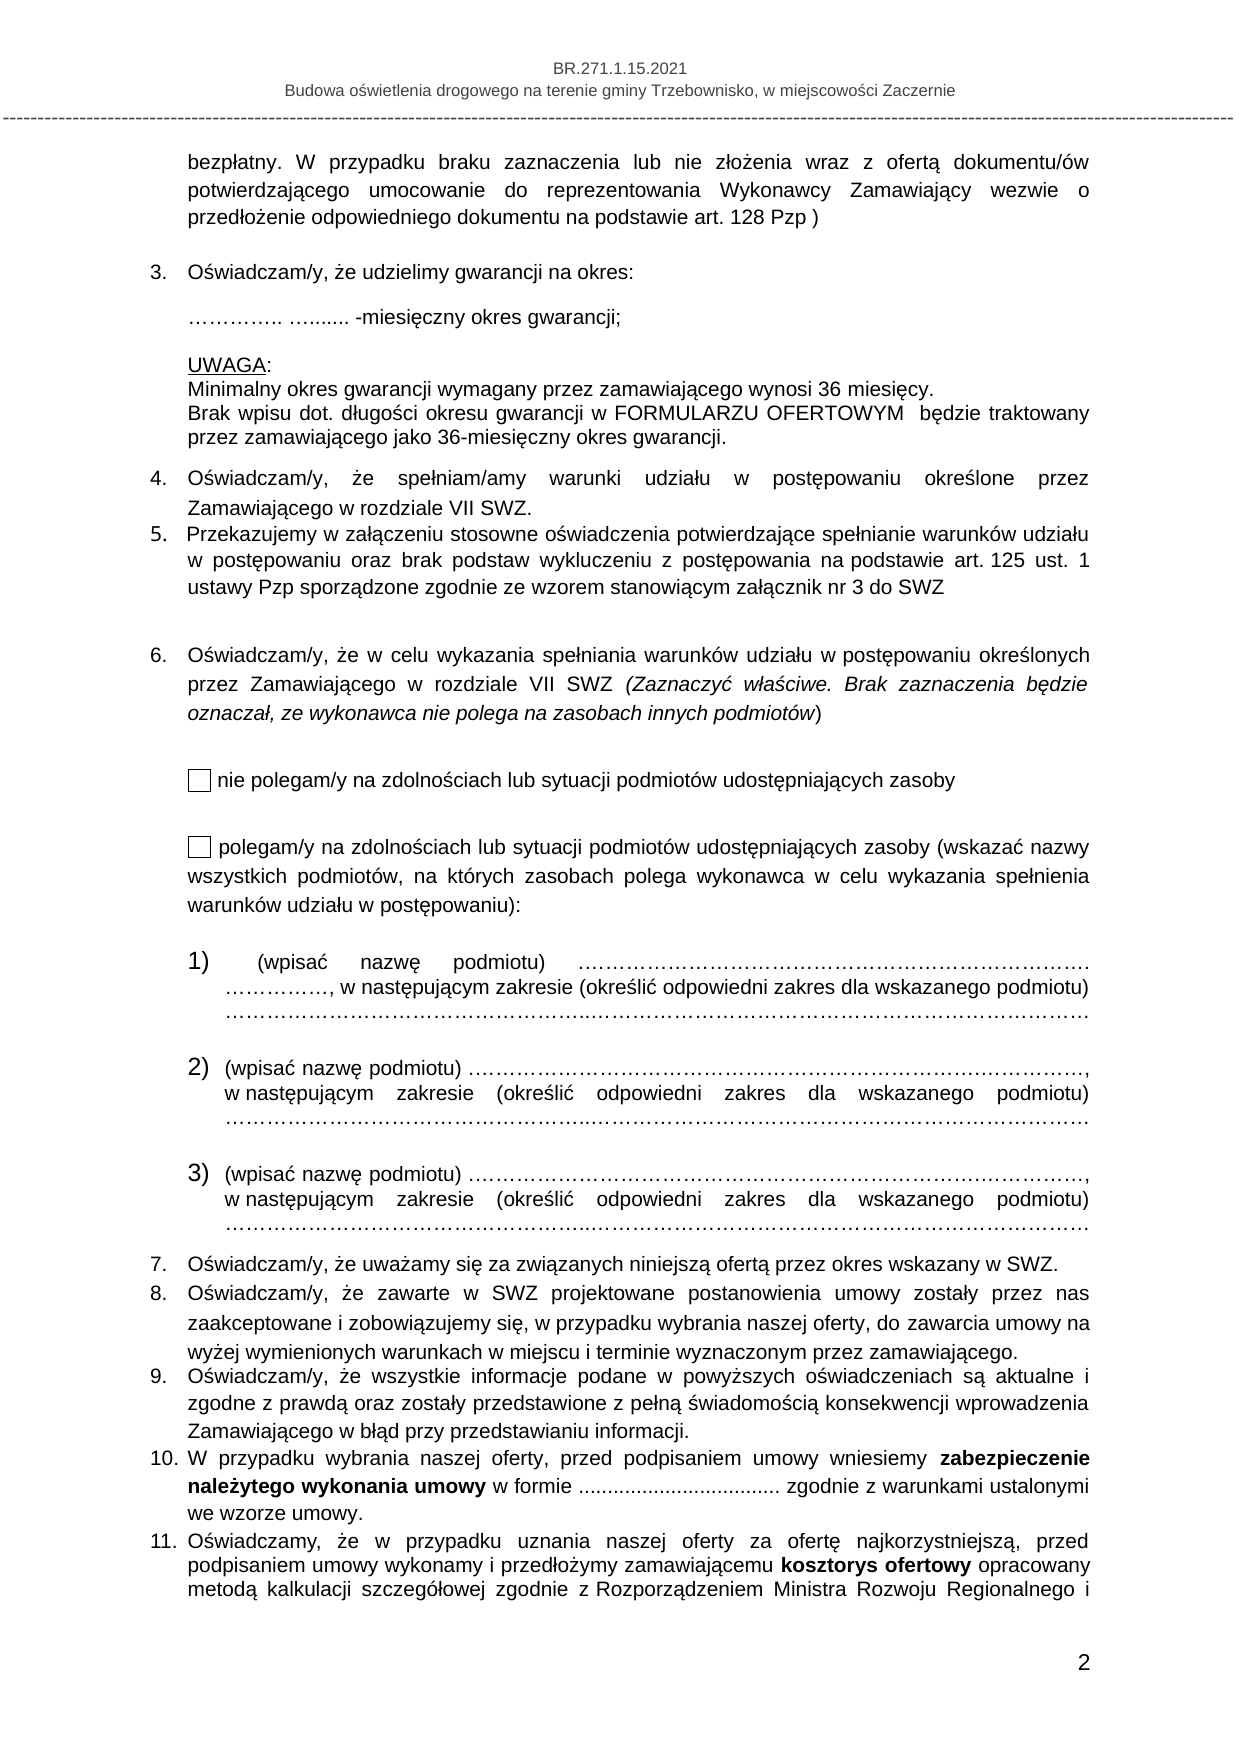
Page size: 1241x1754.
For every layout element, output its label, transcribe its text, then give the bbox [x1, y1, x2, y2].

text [187, 150, 1090, 229]
list Oświadczam/y, że zawarte w SWZ projektowane postanowienia umowy zostały przez nas zaakceptowane i zobowiązujemy się, w przypadku wybrania naszej oferty, do zawarcia umowy na wyżej wymienionych warunkach w miejscu i terminie wyznaczonym przez zamawiającego. [150, 1276, 1090, 1363]
list Oświadczam/y, że wszystkie informacje podane w powyższych oświadczeniach są aktualne i zgodne z prawdą oraz zostały przedstawione z pełną świadomością konsekwencji wprowadzenia Zamawiającego w błąd przy przedstawianiu informacji. [150, 1363, 1090, 1442]
text Brak wpisu dot. długości okresu gwarancji w FORMULARZU OFERTOWYM będzie traktowany przez zamawiającego jako 36-miesięczny okres gwarancji. [187, 401, 1090, 448]
list Przekazujemy w załączeniu stosowne oświadczenia potwierdzające spełnianie warunków udziału w postępowaniu oraz brak podstaw wykluczeniu z postępowania na podstawie art. 125 ust. 1 ustawy Pzp sporządzone zgodnie ze wzorem stanowiącym załącznik nr 3 do SWZ [150, 519, 1090, 600]
list Oświadczam/y, że udzielimy gwarancji na okres: [150, 260, 1090, 284]
text Minimalny okres gwarancji wymagany przez zamawiającego wynosi 36 miesięcy. [187, 377, 1090, 401]
list (wpisać nazwę podmiotu) .……………………………………………………………….……………, w następującym zakresie (określić odpowiedni zakres dla wskazanego podmiotu) ……………………………………………..……………………………………………………………… [187, 946, 1090, 1023]
text nie polegam/y na zdolnościach lub sytuacji podmiotów udostępniających zasoby [187, 763, 1090, 792]
list Oświadczam/y, że spełniam/amy warunki udziału w postępowaniu określone przez Zamawiającego w rozdziale VII SWZ. [150, 461, 1090, 519]
text polegam/y na zdolnościach lub sytuacji podmiotów udostępniających zasoby (wskazać nazwy wszystkich podmiotów, na których zasobach polega wykonawca w celu wykazania spełnienia warunków udziału w postępowaniu): [187, 829, 1090, 872]
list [150, 1528, 1090, 1600]
text polegam/y na zdolnościach lub sytuacji podmiotów udostępniających zasoby (wskazać nazwy wszystkich podmiotów, na których zasobach polega wykonawca w celu wykazania spełnienia warunków udziału w postępowaniu): [187, 874, 1090, 917]
list Oświadczam/y, że w celu wykazania spełniania warunków udziału w postępowaniu określonych przez Zamawiającego w rozdziale VII SWZ (Zaznaczyć właściwe. Brak zaznaczenia będzie oznaczał, ze wykonawca nie polega na zasobach innych podmiotów) [150, 638, 1090, 725]
list W przypadku wybrania naszej oferty, przed podpisaniem umowy wniesiemy zabezpieczenie należytego wykonania umowy w formie ................................... zgodnie z warunkami ustalonymi we wzorze umowy. [150, 1446, 1090, 1525]
list (wpisać nazwę podmiotu) .……………………………………………………………….……………, w następującym zakresie (określić odpowiedni zakres dla wskazanego podmiotu) ……………………………………………..……………………………………………………………… [187, 1158, 1090, 1234]
text UWAGA: [187, 353, 1090, 377]
list (wpisać nazwę podmiotu) .……………………………………………………………….……………, w następującym zakresie (określić odpowiedni zakres dla wskazanego podmiotu) ……………………………………………..……………………………………………………………… [187, 1052, 1090, 1128]
list Oświadczam/y, że uważamy się za związanych niniejszą ofertą przez okres wskazany w SWZ. [150, 1247, 1090, 1276]
text ………….. …....... -miesięczny okres gwarancji; [187, 305, 1090, 329]
